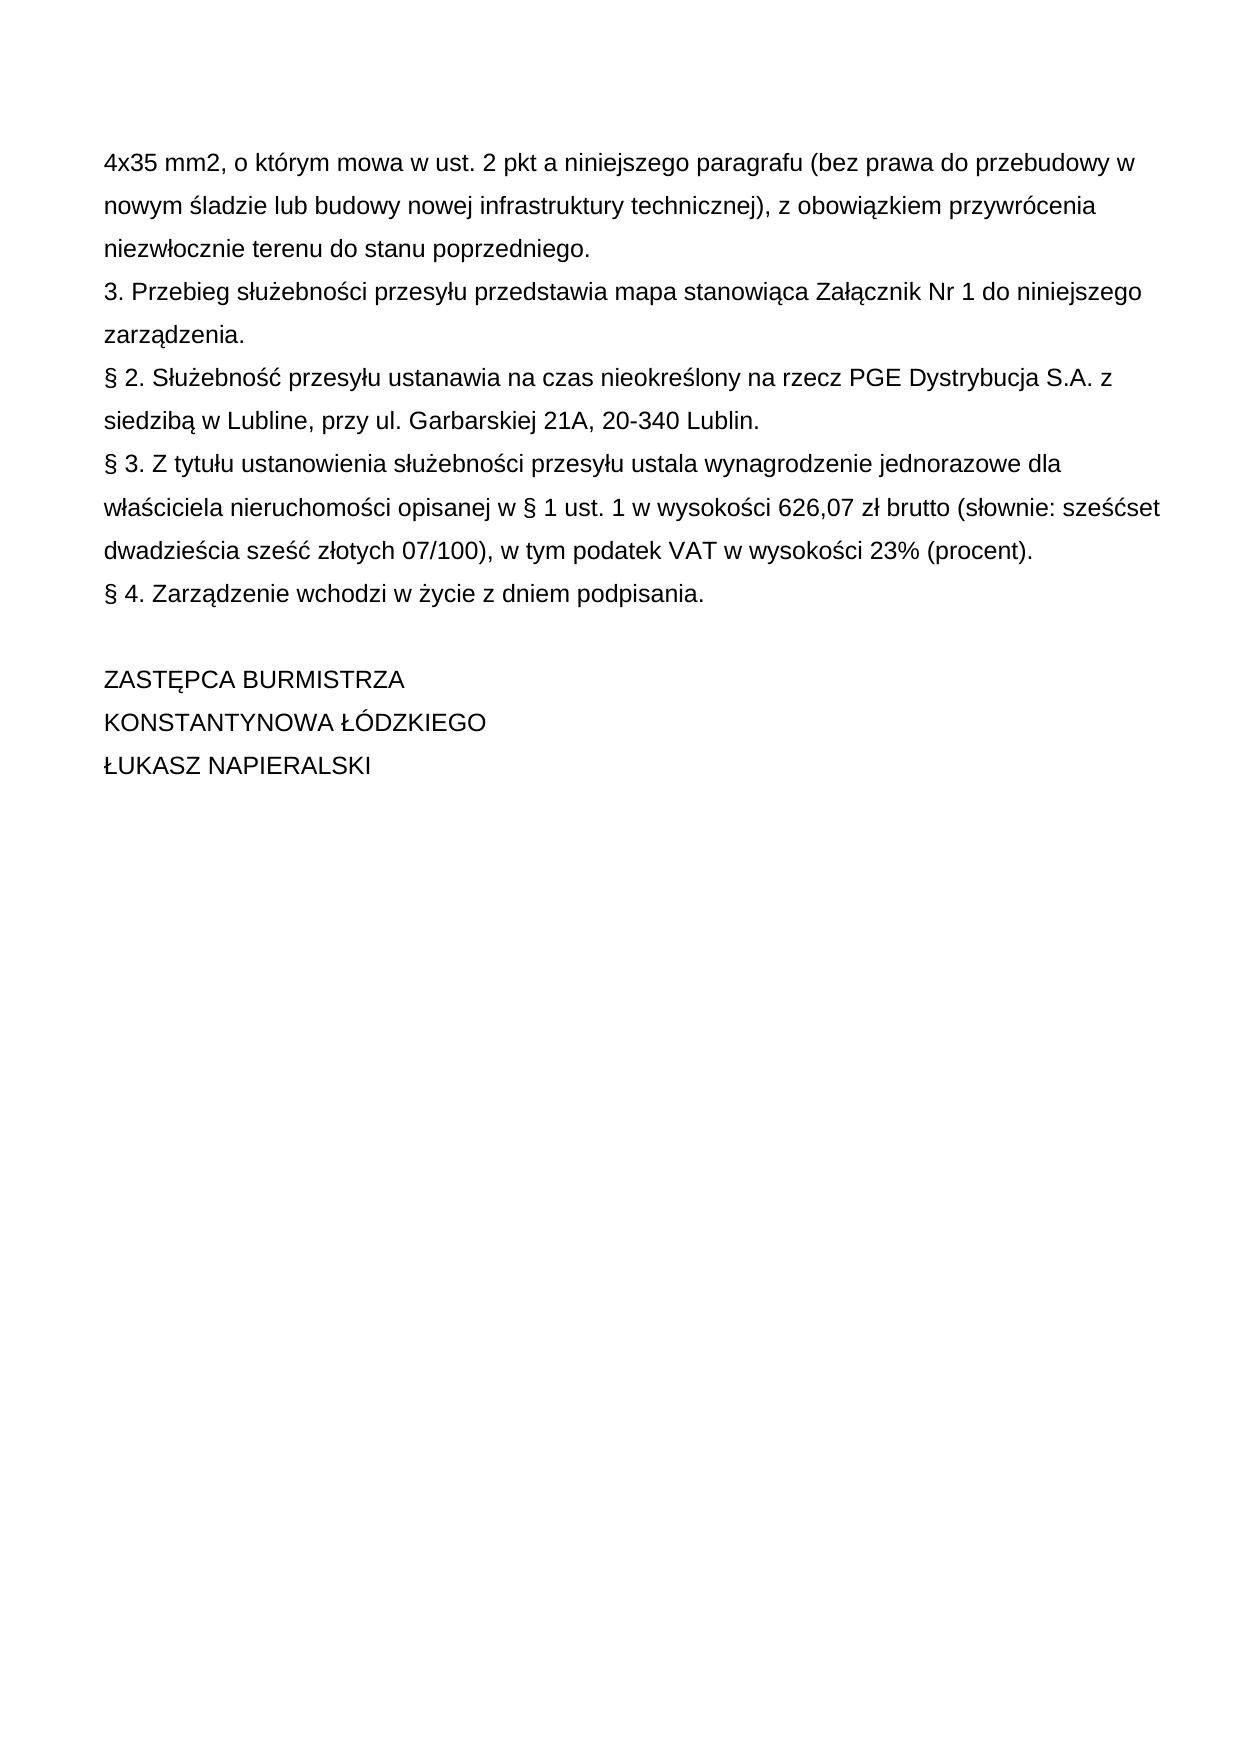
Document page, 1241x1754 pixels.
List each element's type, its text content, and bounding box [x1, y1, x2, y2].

text ŁUKASZ NAPIERALSKI [103, 751, 1166, 780]
text § 4. Zarządzenie wchodzi w życie z dniem podpisania. [103, 579, 1166, 608]
text 3. Przebieg służebności przesyłu przedstawia mapa stanowiąca Załącznik Nr 1 do niniejszego zarządzenia. [103, 277, 1166, 349]
text § 3. Z tytułu ustanowienia służebności przesyłu ustala wynagrodzenie jednorazowe dla właściciela nieruchomości opisanej w § 1 ust. 1 w wysokości 626,07 zł brutto (słownie: sześćset dwadzieścia sześć złotych 07/100), w tym podatek VAT w wysokości 23% (procent). [103, 449, 1166, 564]
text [103, 148, 1166, 263]
text KONSTANTYNOWA ŁÓDZKIEGO [103, 708, 1166, 737]
text ZASTĘPCA BURMISTRZA [103, 665, 1166, 694]
text § 2. Służebność przesyłu ustanawia na czas nieokreślony na rzecz PGE Dystrybucja S.A. z siedzibą w Lubline, przy ul. Garbarskiej 21A, 20-340 Lublin. [103, 363, 1166, 435]
